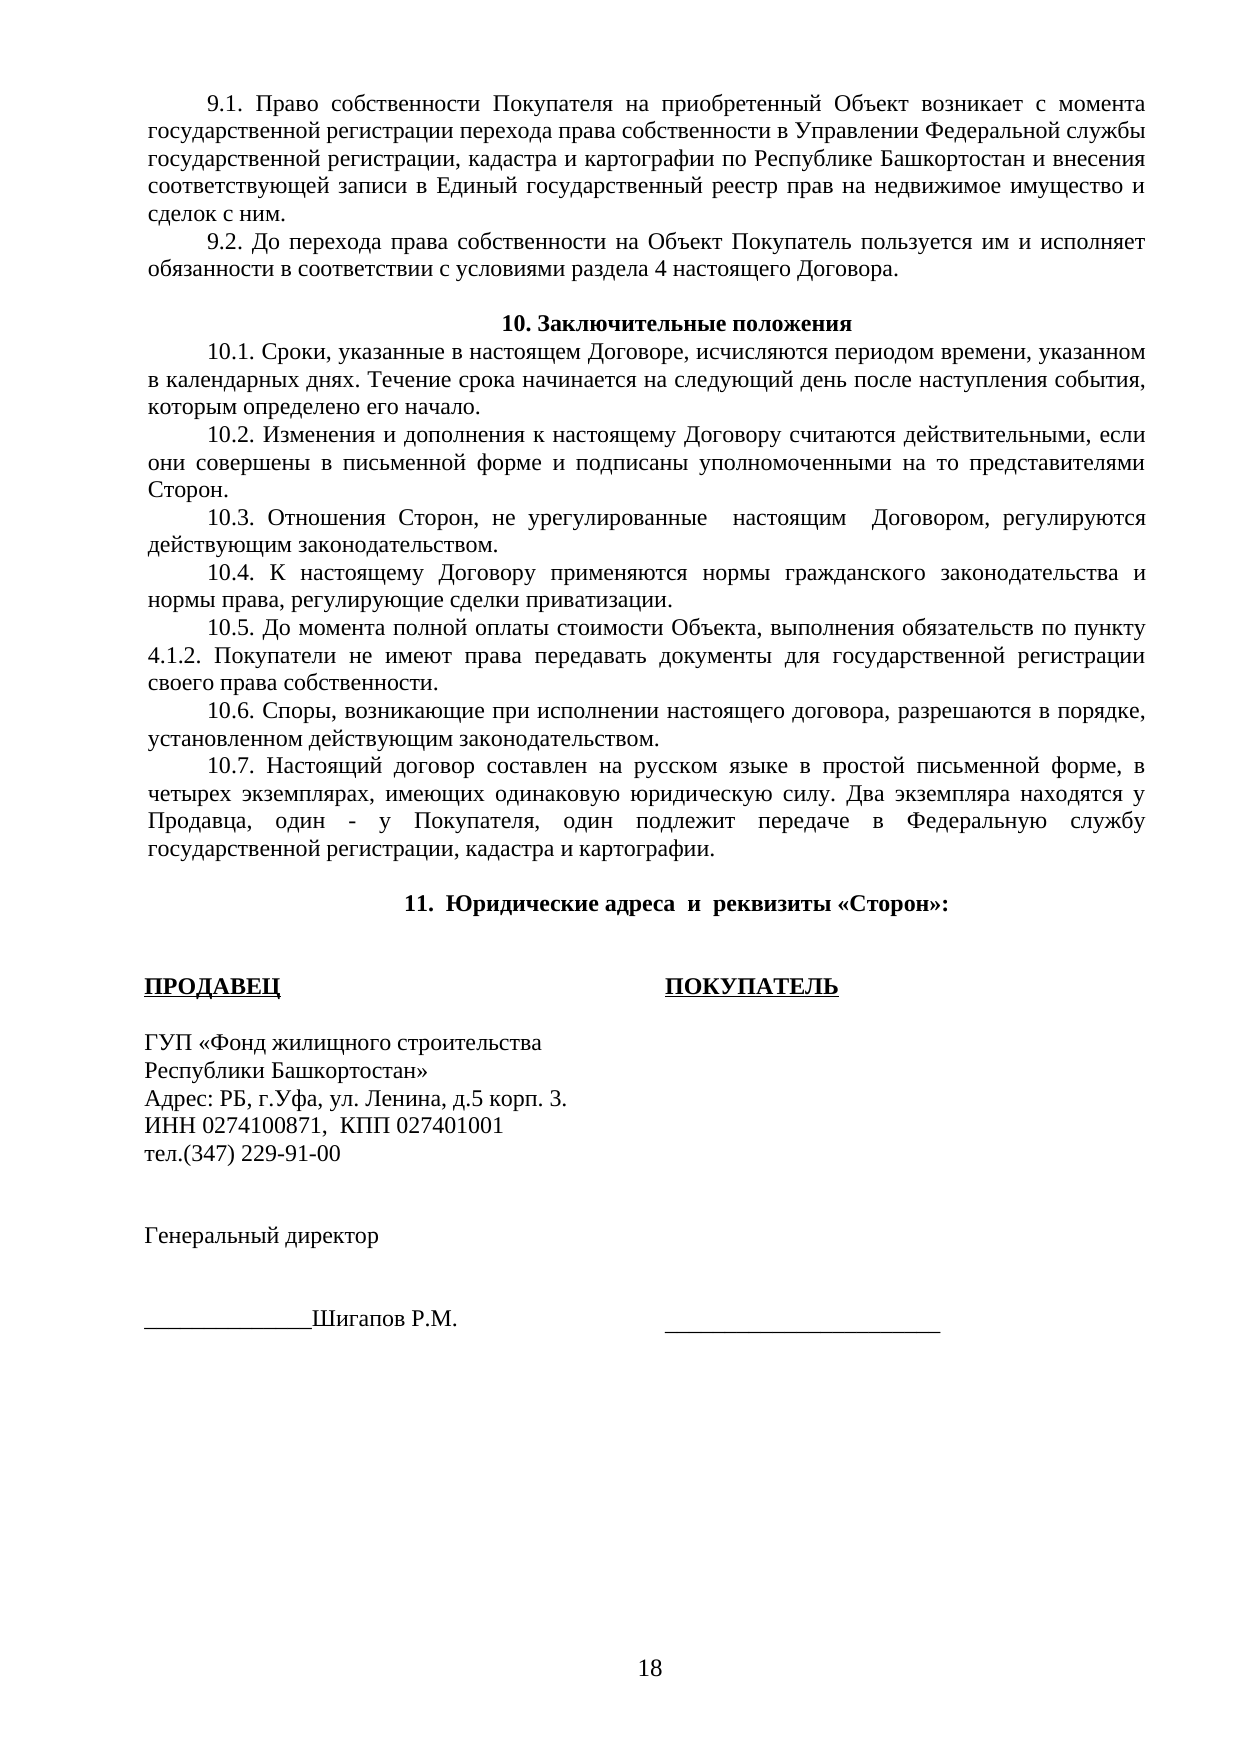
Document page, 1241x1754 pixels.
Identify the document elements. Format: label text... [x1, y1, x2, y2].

text 11. Юридические адреса и реквизиты «Сторон»: [148, 889, 1147, 917]
text 10.3. Отношения Сторон, не урегулированные настоящим Договором, регулируются действующим законодательством. [148, 503, 1147, 558]
text 10.2. Изменения и дополнения к настоящему Договору считаются действительными, если они совершены в письменной форме и подписаны уполномоченными на то представителями Сторон. [148, 420, 1147, 503]
text 10.7. Настоящий договор составлен на русском языке в простой письменной форме, в четырех экземплярах, имеющих одинаковую юридическую силу. Два экземпляра находятся у Продавца, один - у Покупателя, один подлежит передаче в Федеральную службу государственной регистрации, кадастра и картографии. [148, 751, 1147, 862]
table_header ПОКУПАТЕЛЬ _______________________ [654, 972, 1177, 1336]
table_header ПРОДАВЕЦ ГУП «Фонд жилищного строительства Республики Башкортостан» Адрес: РБ, г.Уфа, ул. Ленина, д.5 корп. 3. ИНН 0274100871, КПП 027401001 тел.(347) 229-91-00 Генеральный директор ______________Шигапов Р.М. [133, 972, 654, 1336]
text 10.5. До момента полной оплаты стоимости Объекта, выполнения обязательств по пункту 4.1.2. Покупатели не имеют права передавать документы для государственной регистрации своего права собственности. [148, 613, 1147, 696]
text 10.4. К настоящему Договору применяются нормы гражданского законодательства и нормы права, регулирующие сделки приватизации. [148, 558, 1147, 613]
text 10.6. Споры, возникающие при исполнении настоящего договора, разрешаются в порядке, установленном действующим законодательством. [148, 696, 1147, 751]
text 9.2. До перехода права собственности на Объект Покупатель пользуется им и исполняет обязанности в соответствии с условиями раздела 4 настоящего Договора. [148, 227, 1147, 282]
text 10.1. Сроки, указанные в настоящем Договоре, исчисляются периодом времени, указанном в календарных днях. Течение срока начинается на следующий день после наступления события, которым определено его начало. [148, 337, 1147, 420]
text 9.1. Право собственности Покупателя на приобретенный Объект возникает с момента государственной регистрации перехода права собственности в Управлении Федеральной службы государственной регистрации, кадастра и картографии по Республике Башкортостан и внесения соответствующей записи в Единый государственный реестр прав на недвижимое имущество и сделок с ним. [148, 89, 1147, 227]
text 10. Заключительные положения [148, 309, 1147, 337]
